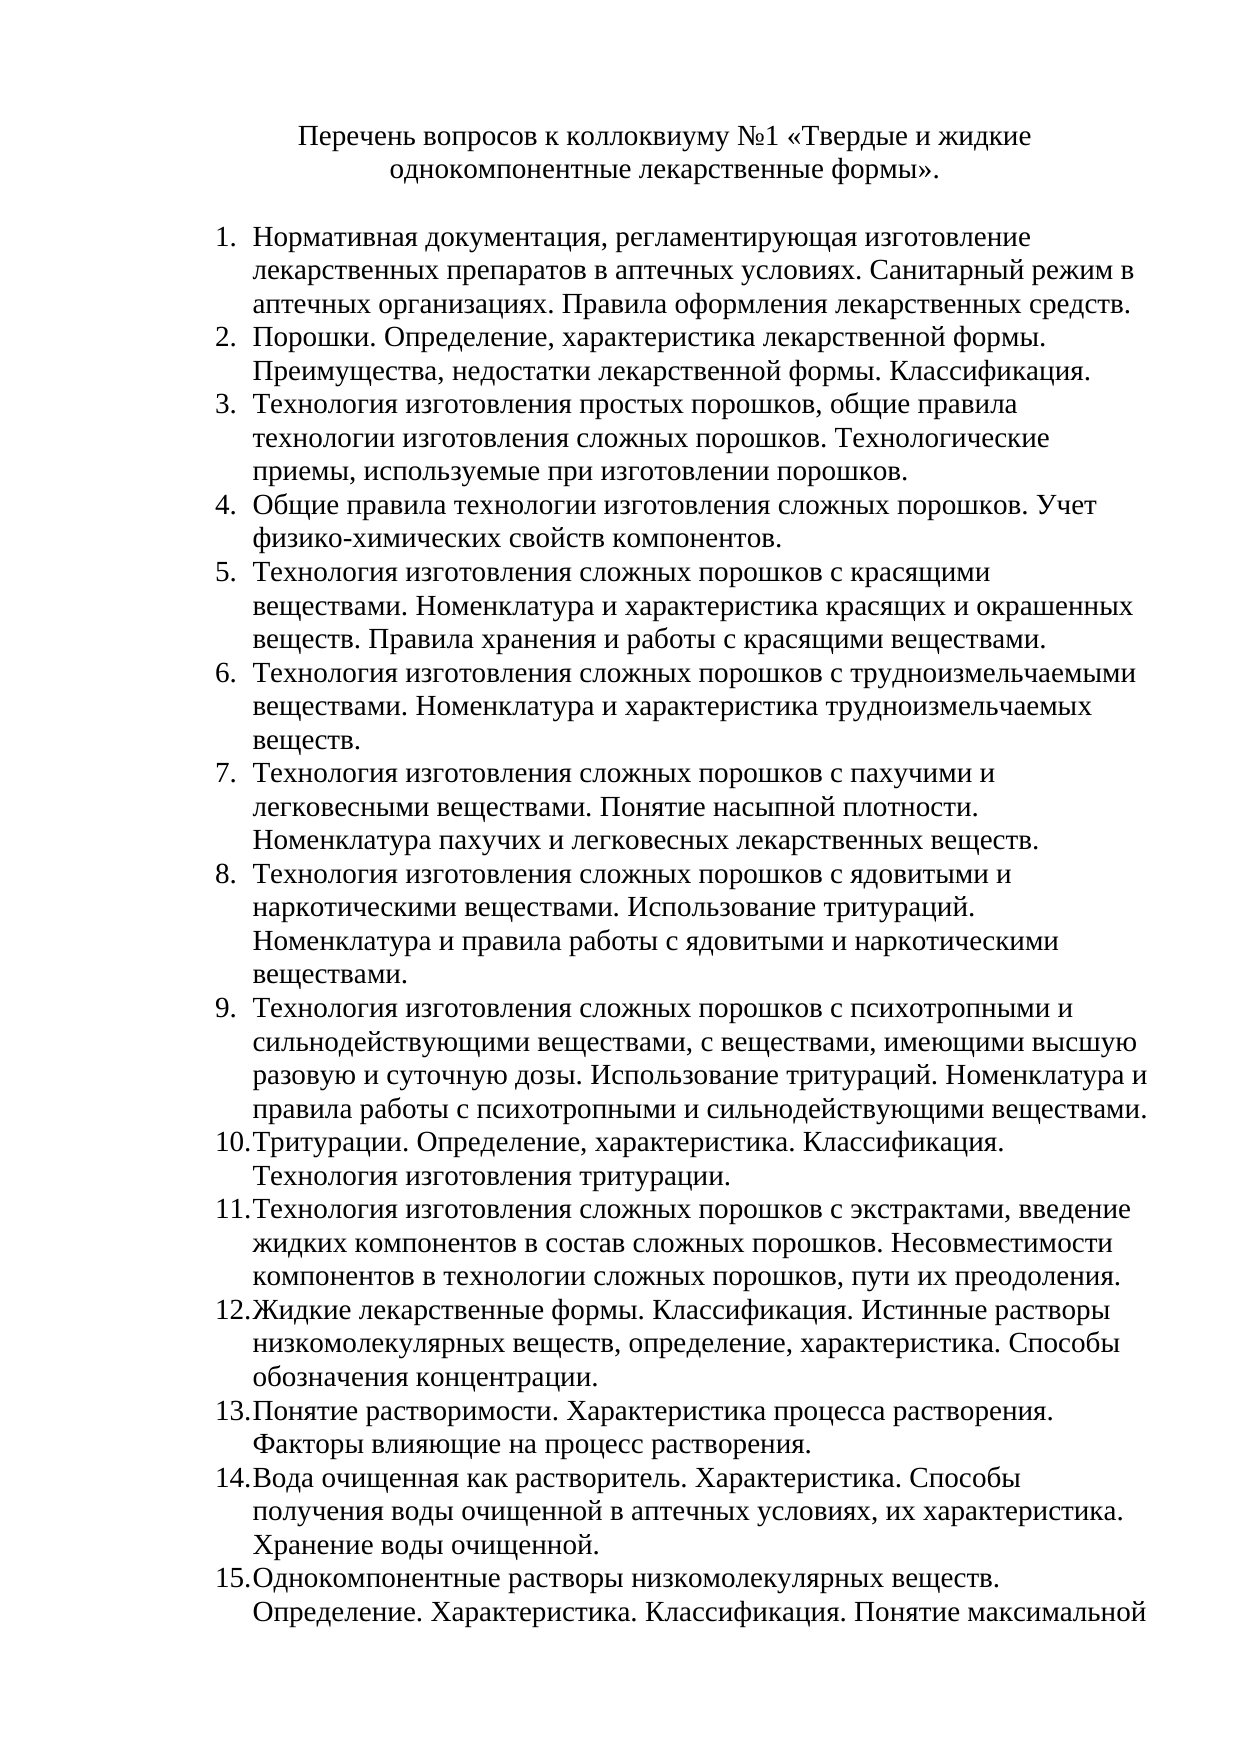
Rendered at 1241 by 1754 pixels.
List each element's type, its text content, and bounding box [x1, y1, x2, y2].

list Технология изготовления сложных порошков с красящими веществами. Номенклатура и характеристика красящих и окрашенных веществ. Правила хранения и работы с красящими веществами. [215, 554, 1152, 655]
list Вода очищенная как растворитель. Характеристика. Способы получения воды очищенной в аптечных условиях, их характеристика. Хранение воды очищенной. [215, 1460, 1152, 1560]
list Технология изготовления сложных порошков с пахучими и легковесными веществами. Понятие насыпной плотности. Номенклатура пахучих и легковесных лекарственных веществ. [215, 755, 1152, 856]
list Технология изготовления сложных порошков с экстрактами, введение жидких компонентов в состав сложных порошков. Несовместимости компонентов в технологии сложных порошков, пути их преодоления. [215, 1191, 1152, 1292]
list Нормативная документация, регламентирующая изготовление лекарственных препаратов в аптечных условиях. Санитарный режим в аптечных организациях. Правила оформления лекарственных средств. [215, 219, 1152, 319]
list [215, 1560, 1152, 1627]
list Технология изготовления сложных порошков с трудноизмельчаемыми веществами. Номенклатура и характеристика трудноизмельчаемых веществ. [215, 655, 1152, 755]
list Тритурации. Определение, характеристика. Классификация. Технология изготовления тритурации. [215, 1124, 1152, 1191]
list Порошки. Определение, характеристика лекарственной формы. Преимущества, недостатки лекарственной формы. Классификация. [215, 319, 1152, 386]
list Жидкие лекарственные формы. Классификация. Истинные растворы низкомолекулярных веществ, определение, характеристика. Способы обозначения концентрации. [215, 1292, 1152, 1393]
list Понятие растворимости. Характеристика процесса растворения. Факторы влияющие на процесс растворения. [215, 1393, 1152, 1460]
list Технология изготовления сложных порошков с ядовитыми и наркотическими веществами. Использование тритураций. Номенклатура и правила работы с ядовитыми и наркотическими веществами. [215, 856, 1152, 990]
list Технология изготовления сложных порошков с психотропными и сильнодействующими веществами, с веществами, имеющими высшую разовую и суточную дозы. Использование тритураций. Номенклатура и правила работы с психотропными и сильнодействующими веществами. [215, 990, 1152, 1124]
list Общие правила технологии изготовления сложных порошков. Учет физико-химических свойств компонентов. [215, 487, 1152, 554]
list Технология изготовления простых порошков, общие правила технологии изготовления сложных порошков. Технологические приемы, используемые при изготовлении порошков. [215, 386, 1152, 487]
text Перечень вопросов к коллоквиуму №1 «Твердые и жидкие однокомпонентные лекарственные формы». [177, 118, 1152, 185]
